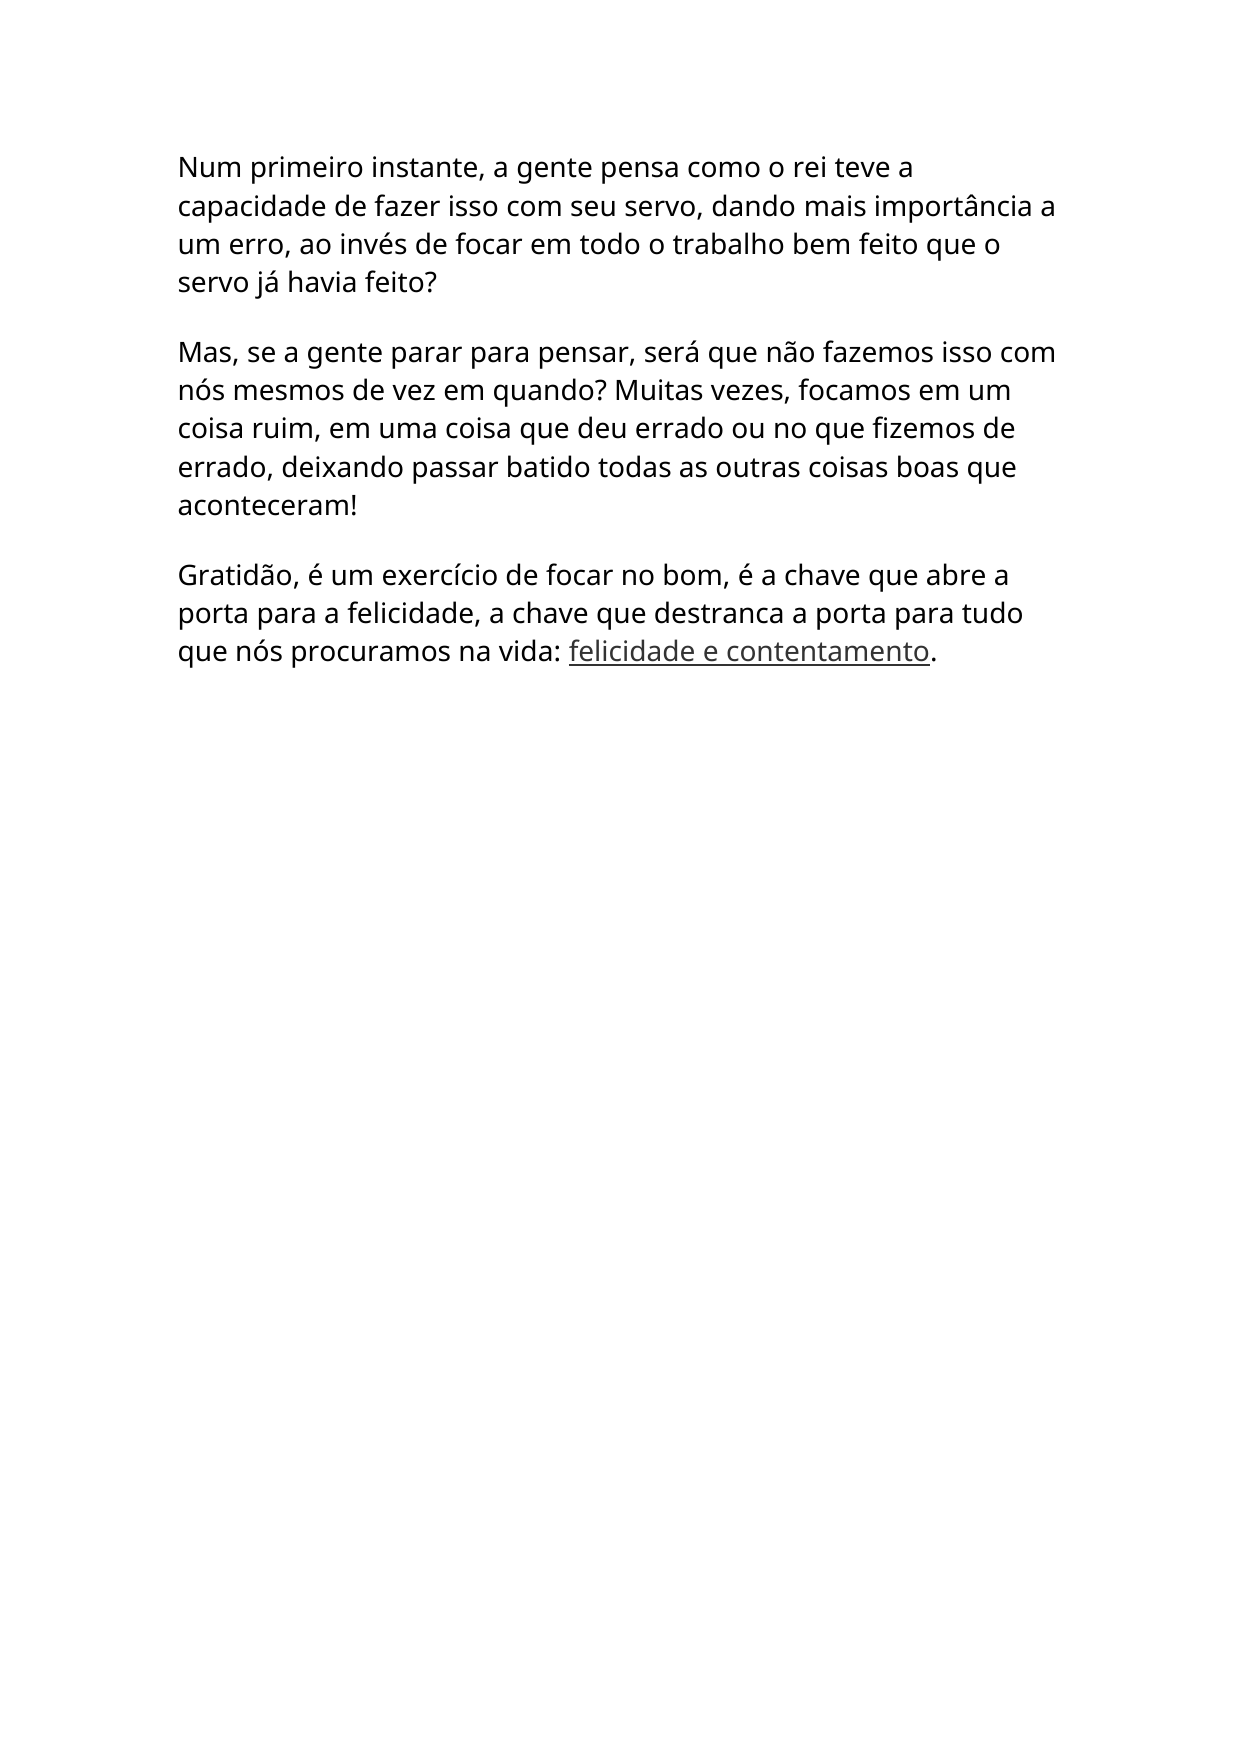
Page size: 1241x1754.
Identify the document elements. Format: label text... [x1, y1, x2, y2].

text Num primeiro instante, a gente pensa como o rei teve a capacidade de fazer isso com seu servo, dando mais importância a um erro, ao invés de focar em todo o trabalho bem feito que o servo já havia feito? [177, 148, 1063, 301]
text Mas, se a gente parar para pensar, será que não fazemos isso com nós mesmos de vez em quando? Muitas vezes, focamos em um coisa ruim, em uma coisa que deu errado ou no que fizemos de errado, deixando passar batido todas as outras coisas boas que aconteceram! [177, 332, 1063, 524]
text Gratidão, é um exercício de focar no bom, é a chave que abre a porta para a felicidade, a chave que destranca a porta para tudo que nós procuramos na vida: felicidade e contentamento. [177, 555, 1063, 670]
